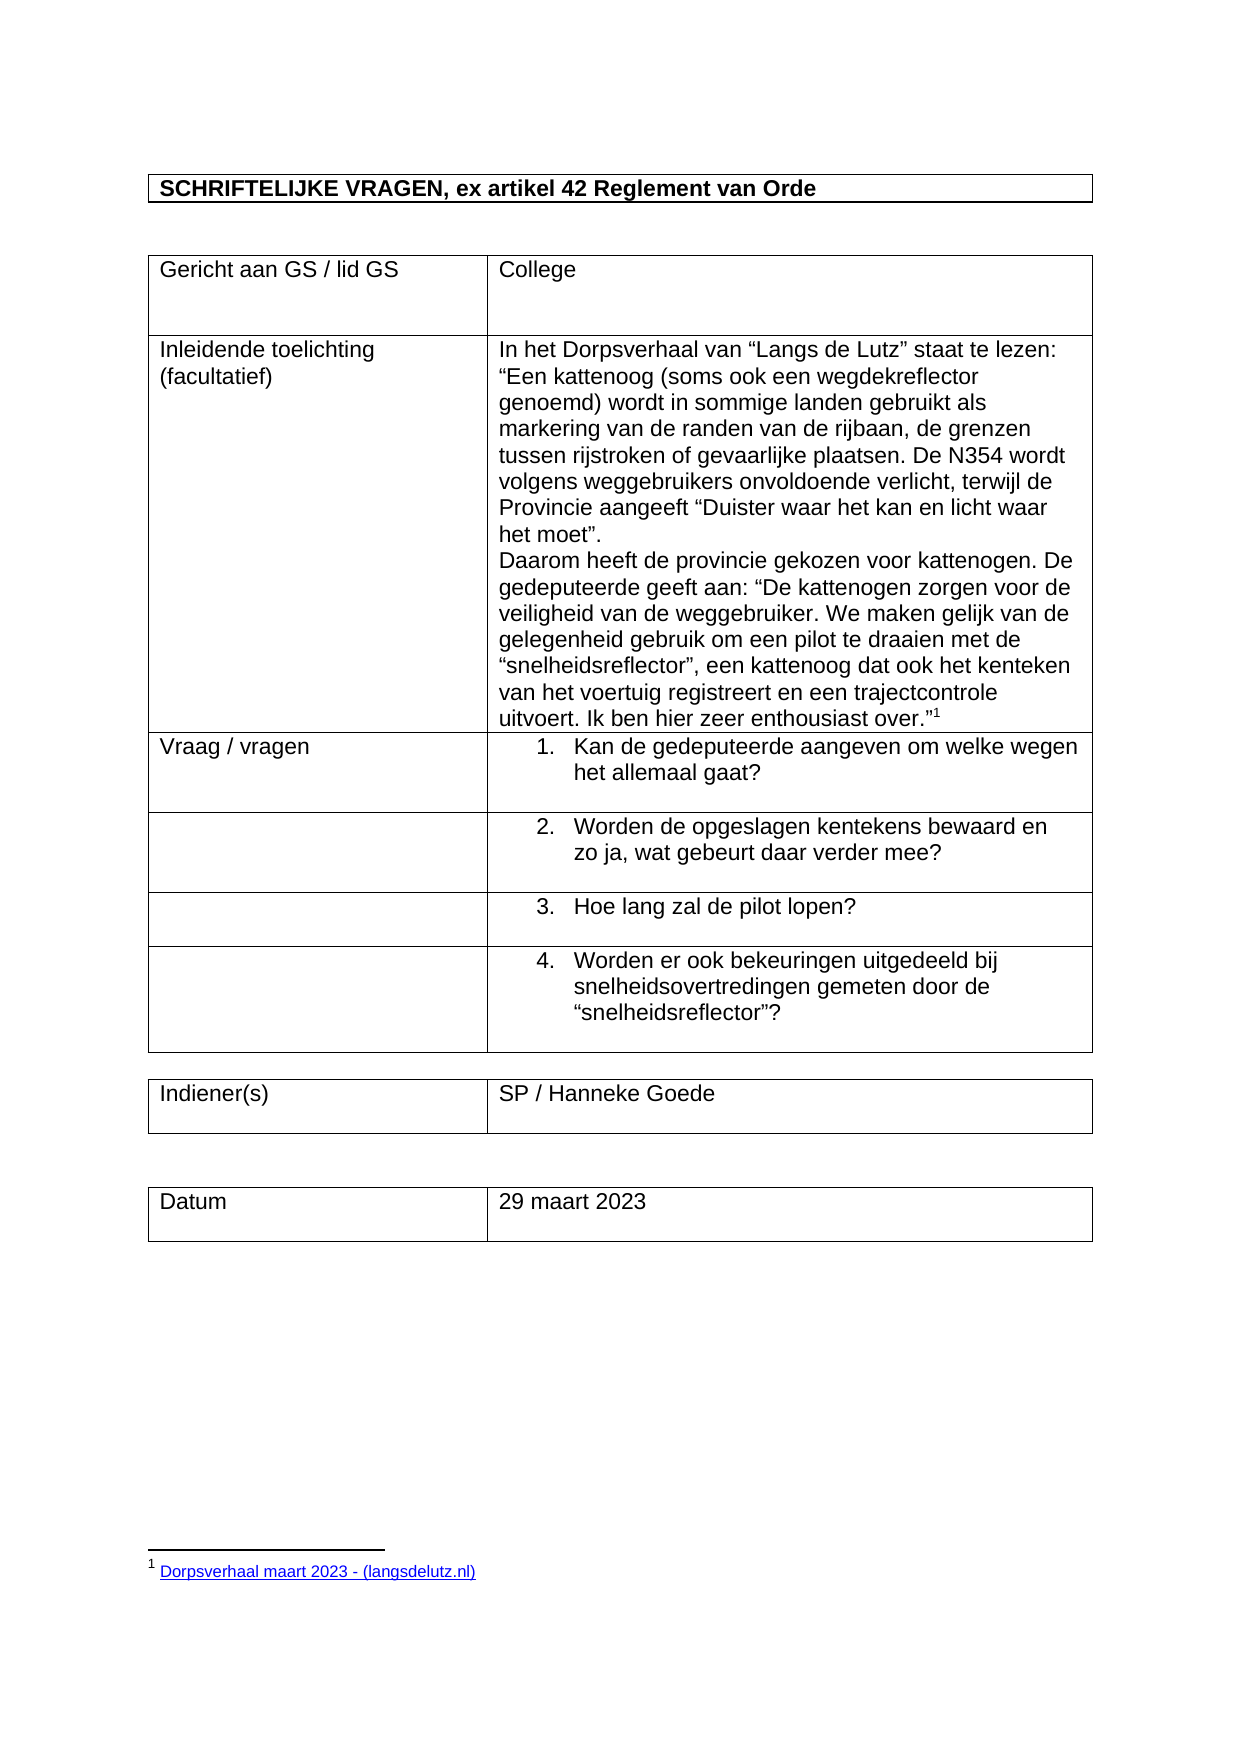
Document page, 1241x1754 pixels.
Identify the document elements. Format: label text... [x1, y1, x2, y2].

table_cell [149, 893, 487, 946]
table_header College [488, 256, 1092, 335]
table_header 29 maart 2023 [488, 1188, 1092, 1241]
table_header Datum [149, 1188, 487, 1241]
table_cell Hoe lang zal de pilot lopen? [488, 893, 1092, 946]
table_cell Worden de opgeslagen kentekens bewaard en zo ja, wat gebeurt daar verder mee? [488, 813, 1092, 892]
table_cell Worden er ook bekeuringen uitgedeeld bij snelheidsovertredingen gemeten door de “snelheidsreflector”? [488, 947, 1092, 1052]
table_cell In het Dorpsverhaal van “Langs de Lutz” staat te lezen: “Een kattenoog (soms ook een wegdekreflector genoemd) wordt in sommige landen gebruikt als markering van de randen van de rijbaan, de grenzen tussen rijstroken of gevaarlijke plaatsen. De N354 wordt volgens weggebruikers onvoldoende verlicht, terwijl de Provincie aangeeft “Duister waar het kan en licht waar het moet”. Daarom heeft de provincie gekozen voor kattenogen. De gedeputeerde geeft aan: “De kattenogen zorgen voor de veiligheid van de weggebruiker. We maken gelijk van de gelegenheid gebruik om een pilot te draaien met de “snelheidsreflector”, een kattenoog dat ook het kenteken van het voertuig registreert en een trajectcontrole uitvoert. Ik ben hier zeer enthousiast over.” [488, 336, 1092, 732]
table_header Indiener(s) [149, 1080, 487, 1133]
table_header SP / Hanneke Goede [488, 1080, 1092, 1133]
table_cell [149, 813, 487, 892]
table_cell Kan de gedeputeerde aangeven om welke wegen het allemaal gaat? [488, 733, 1092, 812]
table_header SCHRIFTELIJKE VRAGEN, ex artikel 42 Reglement van Orde [149, 175, 1092, 201]
table_cell [149, 947, 487, 1052]
table_header Gericht aan GS / lid GS [149, 256, 487, 335]
table_cell Inleidende toelichting (facultatief) [149, 336, 487, 732]
table_cell Vraag / vragen [149, 733, 487, 812]
